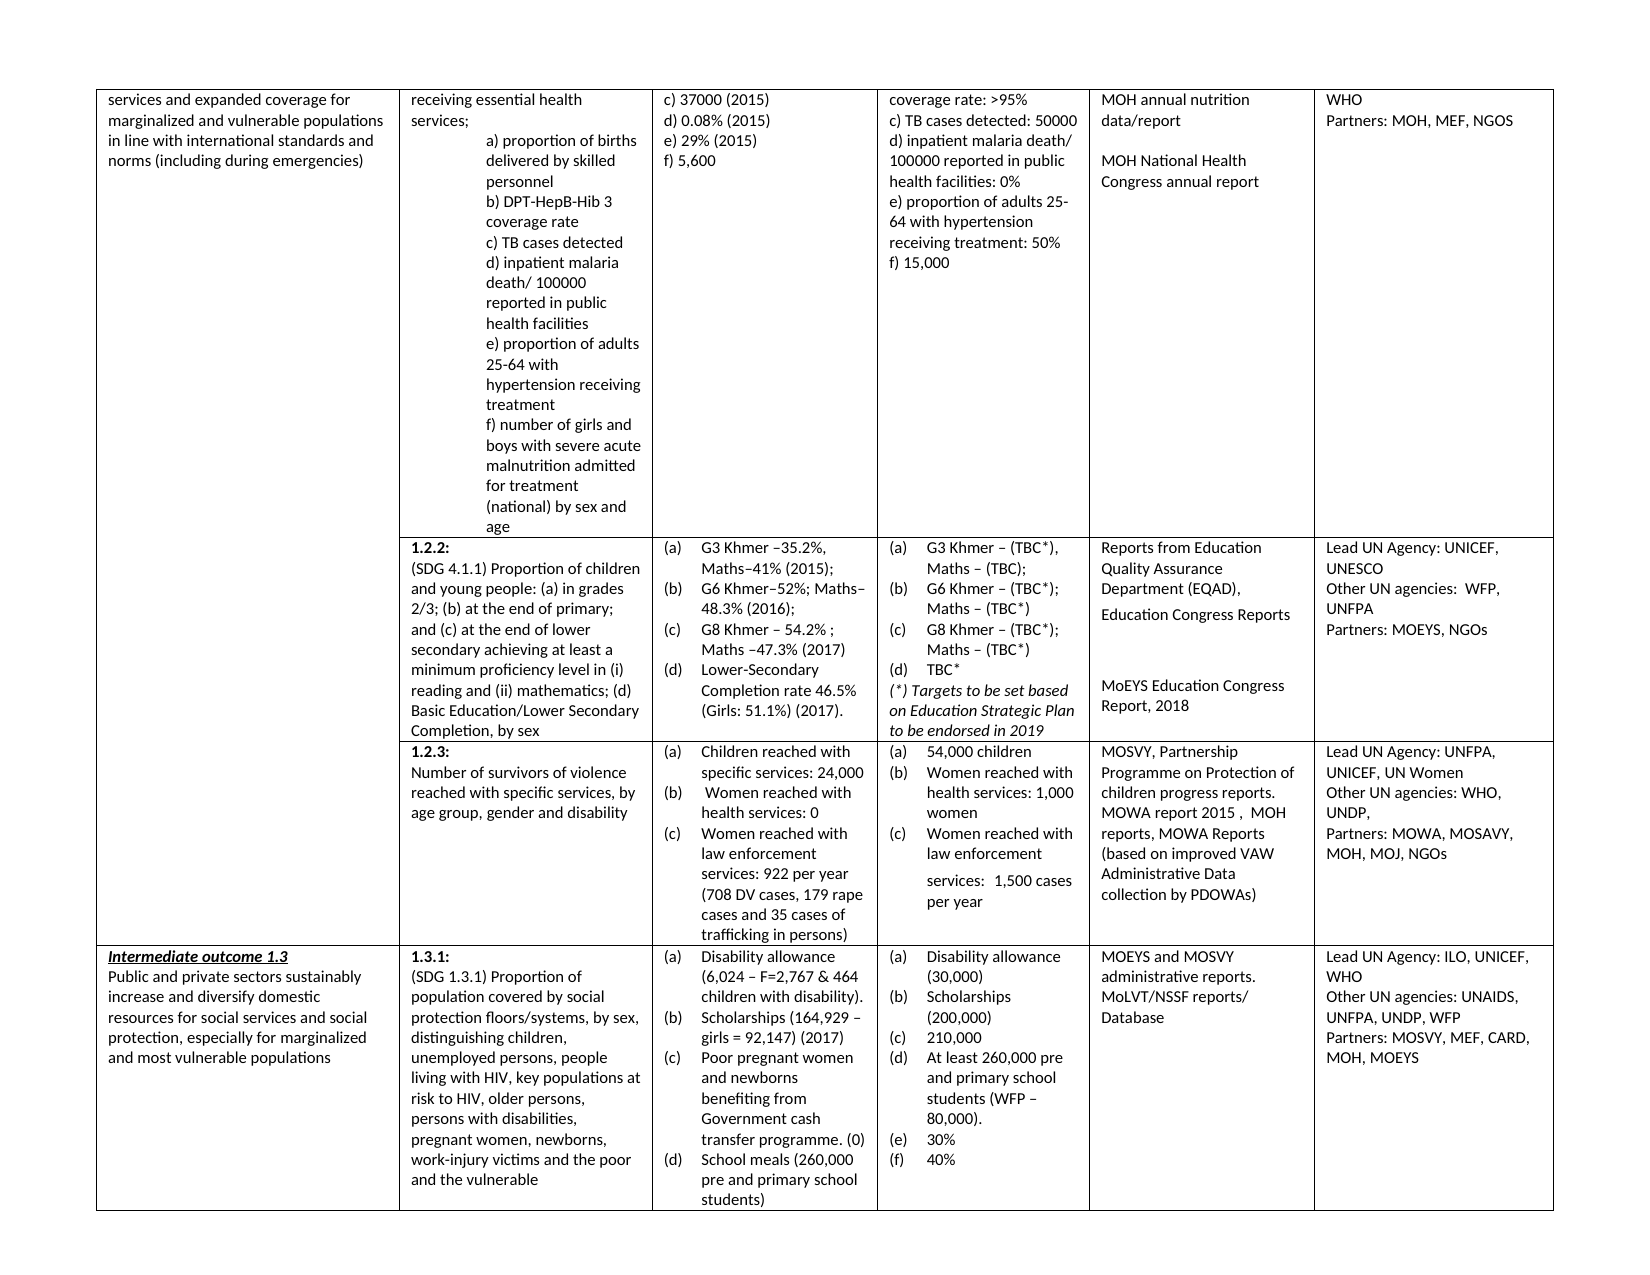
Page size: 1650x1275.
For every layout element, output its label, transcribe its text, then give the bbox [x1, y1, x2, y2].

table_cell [97, 90, 399, 945]
table_cell 1.2.3: Number of survivors of violence reached with specific services, by age group, gender and disability [400, 742, 652, 945]
table_cell Reports from Education Quality Assurance Department (EQAD), Education Congress Reports MoEYS Education Congress Report, 2018 [1090, 538, 1314, 741]
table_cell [1090, 946, 1314, 1210]
table_cell Children reached with specific services: 24,000 Women reached with health services: 0 Women reached with law enforcement services: 922 per year (708 DV cases, 179 rape cases and 35 cases of trafficking in persons) [653, 742, 877, 945]
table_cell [878, 946, 1089, 1210]
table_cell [878, 90, 1089, 537]
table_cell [1315, 946, 1553, 1210]
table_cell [97, 946, 399, 1210]
table_cell 54,000 children Women reached with health services: 1,000 women Women reached with law enforcement services: 1,500 cases per year [878, 742, 1089, 945]
table_cell G3 Khmer –35.2%, Maths–41% (2015); G6 Khmer–52%; Maths–48.3% (2016); G8 Khmer – 54.2% ; Maths –47.3% (2017) Lower-Secondary Completion rate 46.5% (Girls: 51.1%) (2017). [653, 538, 877, 741]
table_cell G3 Khmer – (TBC*), Maths – (TBC); G6 Khmer – (TBC*); Maths – (TBC*) G8 Khmer – (TBC*); Maths – (TBC*) TBC* (*) Targets to be set based on Education Strategic Plan to be endorsed in 2019 [878, 538, 1089, 741]
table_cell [653, 90, 877, 537]
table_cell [653, 946, 877, 1210]
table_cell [400, 946, 652, 1210]
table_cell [1090, 90, 1314, 537]
table_cell Lead UN Agency: UNFPA, UNICEF, UN Women Other UN agencies: WHO, UNDP, Partners: MOWA, MOSAVY, MOH, MOJ, NGOs [1315, 742, 1553, 945]
table_cell Lead UN Agency: UNICEF, UNESCO Other UN agencies: WFP, UNFPA Partners: MOEYS, NGOs [1315, 538, 1553, 741]
table_cell 1.2.2: (SDG 4.1.1) Proportion of children and young people: (a) in grades 2/3; (b) at the end of primary; and (c) at the end of lower secondary achieving at least a minimum proficiency level in (i) reading and (ii) mathematics; (d) Basic Education/Lower Secondary Completion, by sex [400, 538, 652, 741]
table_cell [1315, 90, 1553, 537]
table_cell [400, 90, 652, 537]
table_cell MOSVY, Partnership Programme on Protection of children progress reports. MOWA report 2015 , MOH reports, MOWA Reports (based on improved VAW Administrative Data collection by PDOWAs) [1090, 742, 1314, 945]
